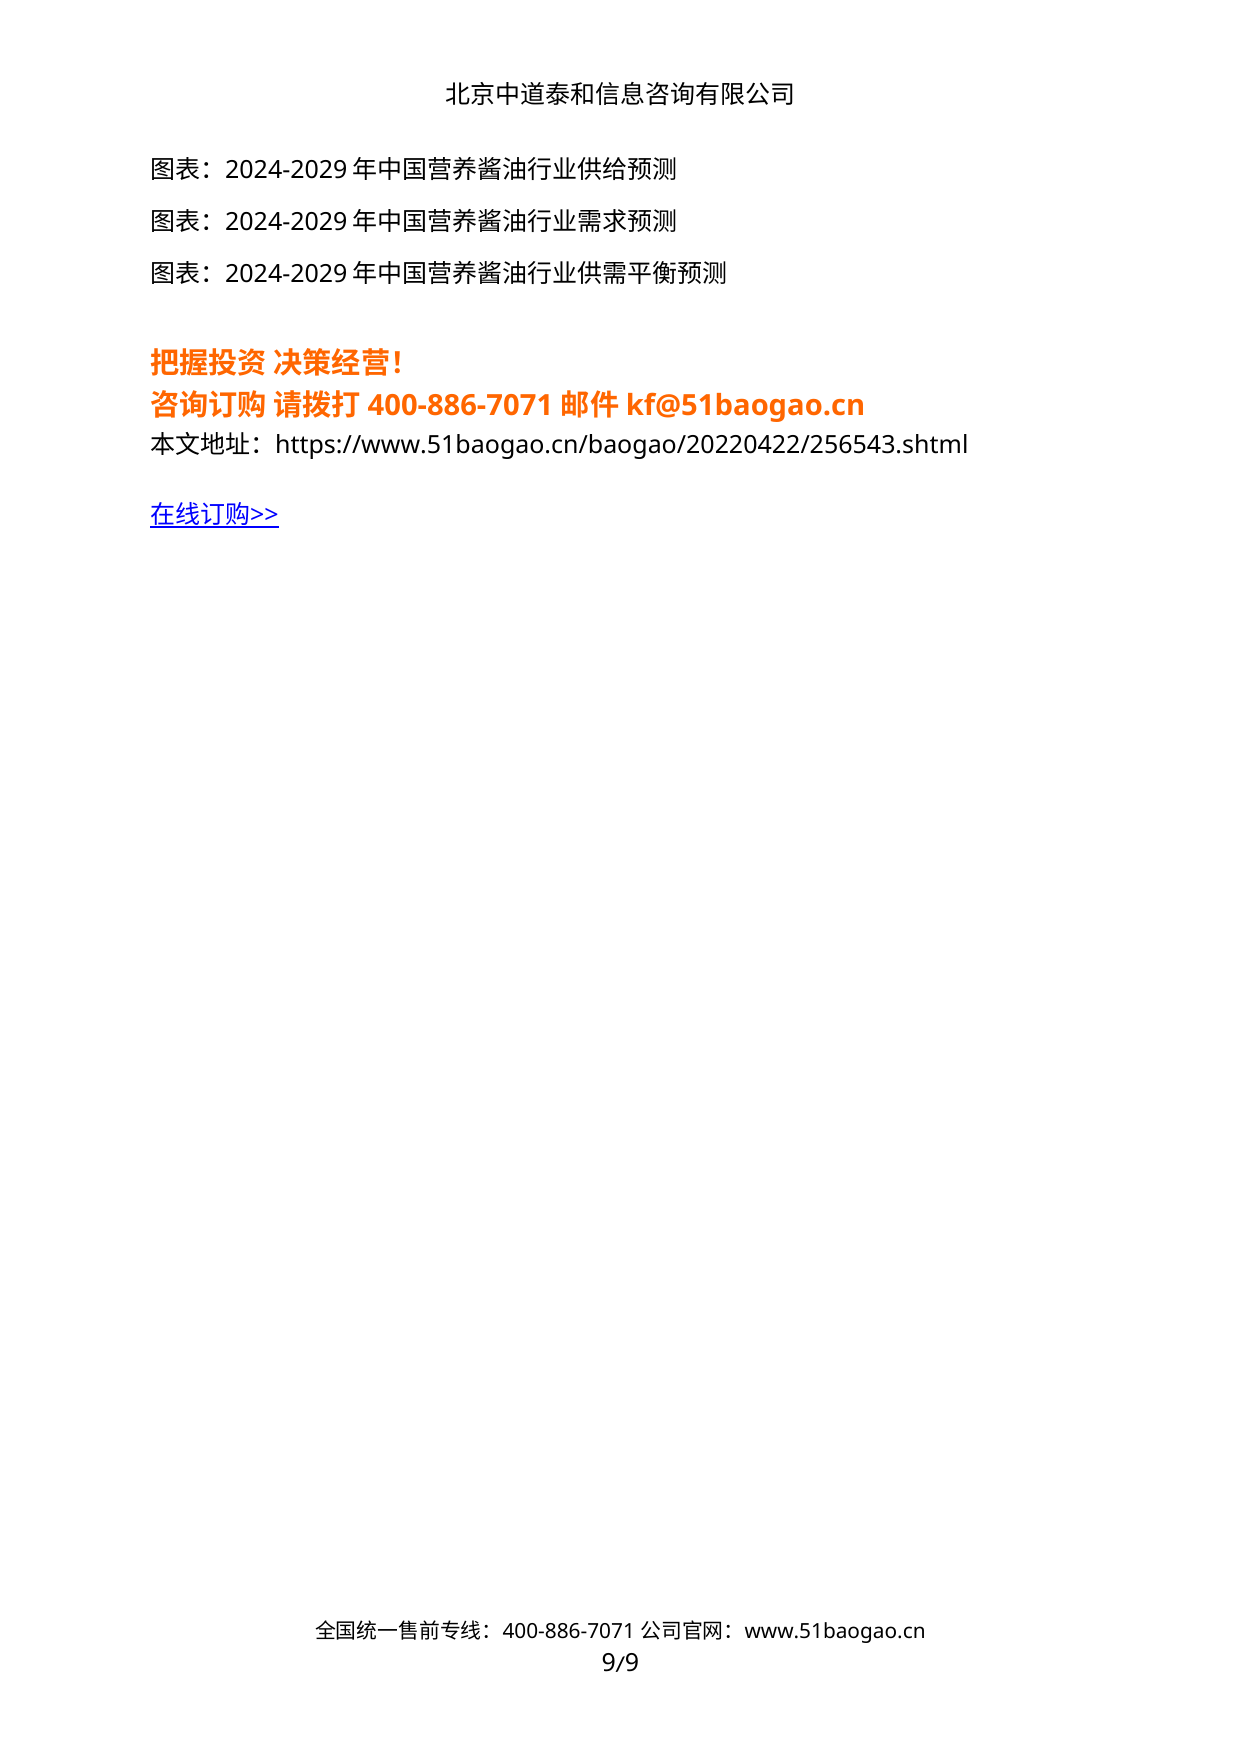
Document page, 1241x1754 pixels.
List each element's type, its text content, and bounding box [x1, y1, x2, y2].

text 图表：2024-2029年中国营养酱油行业供需平衡预测 [150, 254, 1090, 290]
text 图表：2024-2029年中国营养酱油行业供给预测 [150, 150, 1090, 186]
text 图表：2024-2029年中国营养酱油行业需求预测 [150, 202, 1090, 238]
text 把握投资 决策经营！咨询订购 请拨打 400-886-7071 邮件 kf@51baogao.cn本文地址：https://www.51baogao.cn/baogao/20220422/256543.shtml [150, 306, 1090, 461]
text 在线订购>> [150, 461, 1090, 531]
